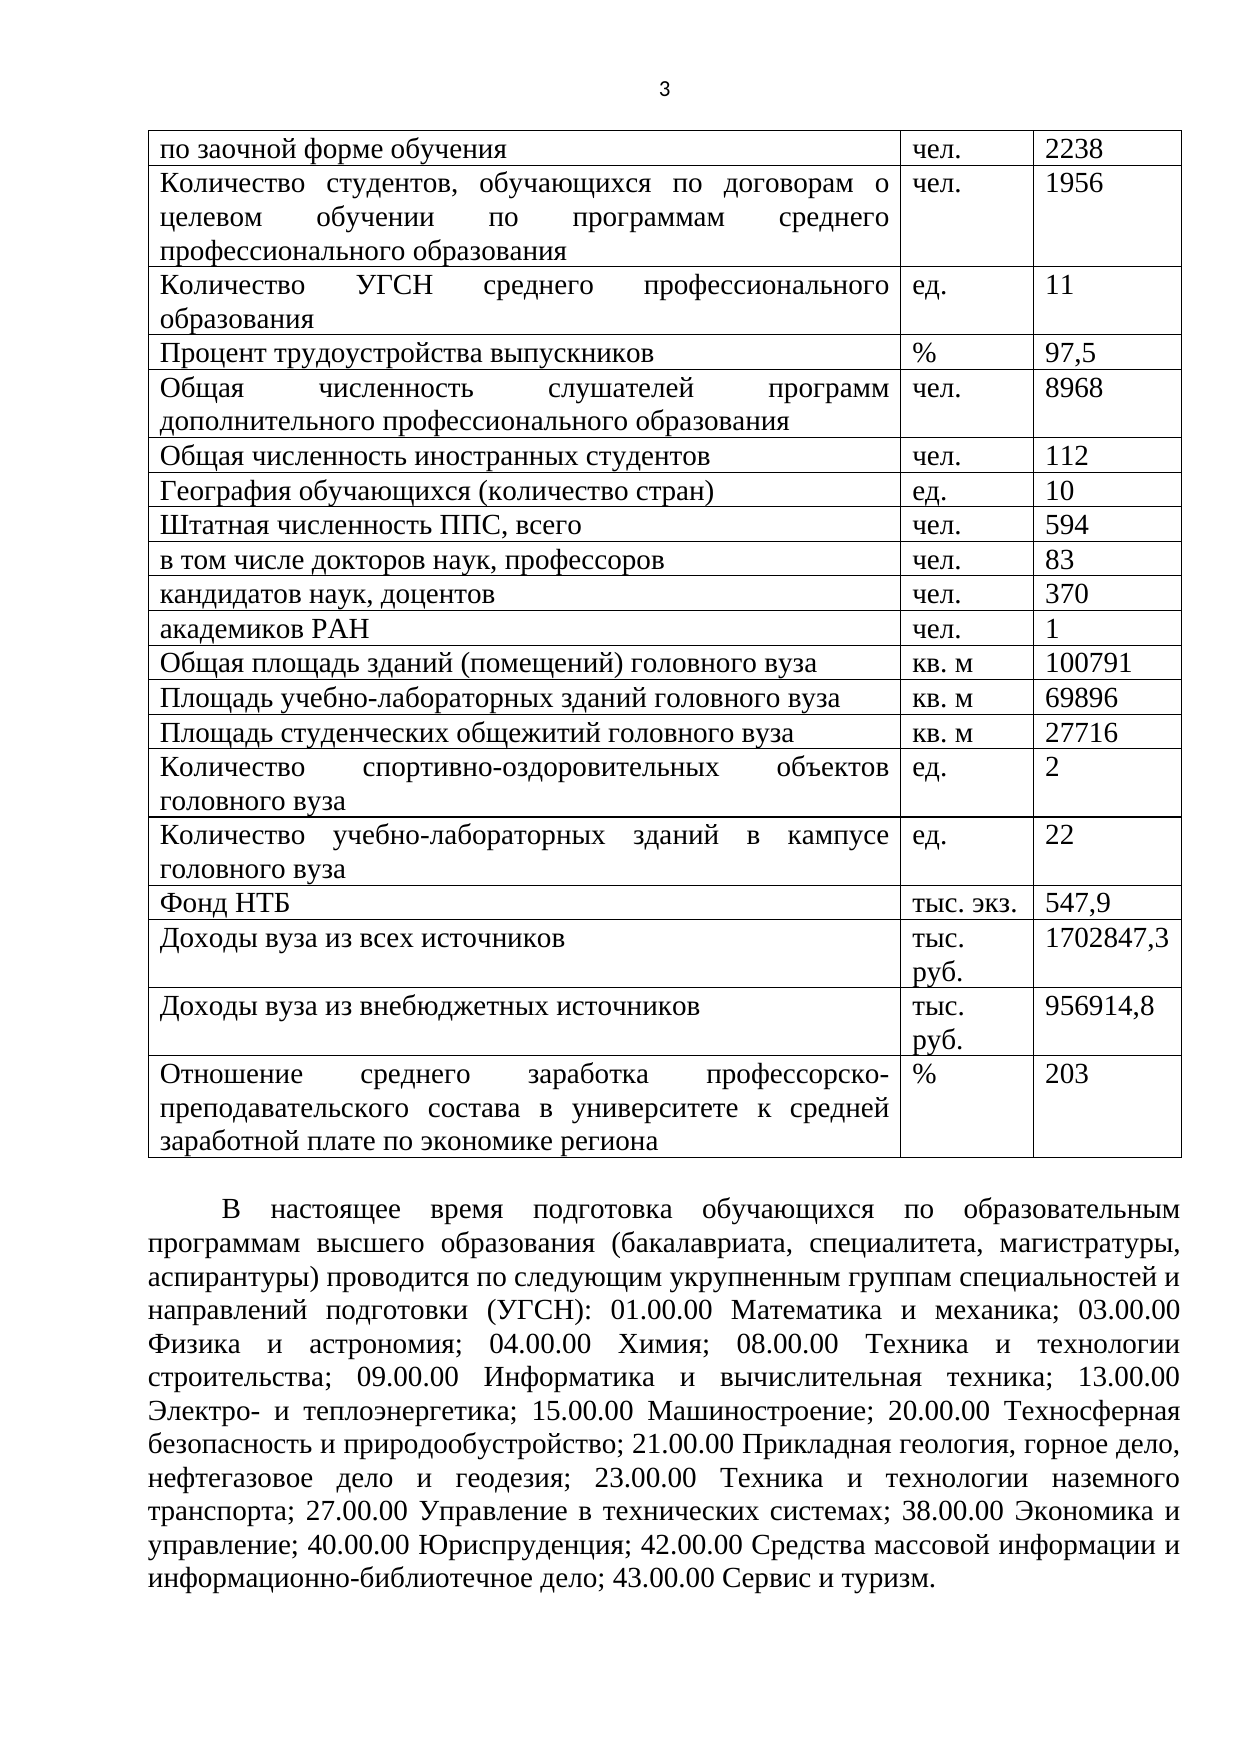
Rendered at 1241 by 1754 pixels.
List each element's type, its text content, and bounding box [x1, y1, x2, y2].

table_cell 1702847,3 [1034, 920, 1181, 987]
table_cell 112 [1034, 438, 1181, 472]
table_cell 83 [1034, 542, 1181, 575]
table_cell чел. [901, 131, 1033, 164]
table_cell География обучающихся (количество стран) [149, 473, 900, 506]
table_cell 956914,8 [1034, 988, 1181, 1055]
table_cell ед. [901, 818, 1033, 884]
table_cell 1 [1034, 611, 1181, 644]
table_cell % [901, 335, 1033, 369]
table_cell 10 [1034, 473, 1181, 506]
table_cell чел. [901, 542, 1033, 575]
table_cell ед. [901, 473, 1033, 506]
table_cell Количество учебно-лабораторных зданий в кампусе головного вуза [149, 818, 900, 884]
table_cell 2238 [1034, 131, 1181, 164]
table_cell ед. [901, 749, 1033, 816]
table_cell кв. м [901, 680, 1033, 714]
table_cell академиков РАН [149, 611, 900, 644]
table_cell 27716 [1034, 715, 1181, 748]
table_cell Общая численность иностранных студентов [149, 438, 900, 472]
table_cell ед. [901, 267, 1033, 334]
table_cell 2 [1034, 749, 1181, 816]
table_cell Количество студентов, обучающихся по договорам о целевом обучении по программам среднего профессионального образования [149, 166, 900, 266]
table_cell 8968 [1034, 370, 1181, 437]
table_cell Общая численность слушателей программ дополнительного профессионального образования [149, 370, 900, 437]
table_cell Площадь студенческих общежитий головного вуза [149, 715, 900, 748]
table_cell % [901, 1056, 1033, 1157]
list В настоящее время подготовка обучающихся по образовательным программам высшего образования (бакалавриата, специалитета, магистратуры, аспирантуры) проводится по следующим укрупненным группам специальностей и направлений подготовки (УГСН): 01.00.00 Математика и механика; 03.00.00 Физика и астрономия; 04.00.00 Химия; 08.00.00 Техника и технологии строительства; 09.00.00 Информатика и вычислительная техника; 13.00.00 Электро- и теплоэнергетика; 15.00.00 Машиностроение; 20.00.00 Техносферная безопасность и природообустройство; 21.00.00 Прикладная геология, горное дело, нефтегазовое дело и геодезия; 23.00.00 Техника и технологии наземного транспорта; 27.00.00 Управление в технических системах; 38.00.00 Экономика и управление; 40.00.00 Юриспруденция; 42.00.00 Средства массовой информации и информационно-библиотечное дело; 43.00.00 Сервис и туризм. [148, 1192, 1181, 1594]
table_cell тыс. руб. [901, 920, 1033, 987]
table_cell 97,5 [1034, 335, 1181, 369]
table_cell 547,9 [1034, 886, 1181, 919]
table_cell чел. [901, 576, 1033, 610]
table_cell тыс. экз. [901, 886, 1033, 919]
table_cell Площадь учебно-лабораторных зданий головного вуза [149, 680, 900, 714]
table_cell Процент трудоустройства выпускников [149, 335, 900, 369]
table_cell 203 [1034, 1056, 1181, 1157]
table_cell Отношение среднего заработка профессорско-преподавательского состава в университете к средней заработной плате по экономике региона [149, 1056, 900, 1157]
table_cell Доходы вуза из внебюджетных источников [149, 988, 900, 1055]
table_cell чел. [901, 611, 1033, 644]
table_cell 11 [1034, 267, 1181, 334]
table_cell Фонд НТБ [149, 886, 900, 919]
table_cell Доходы вуза из всех источников [149, 920, 900, 987]
table_cell 1956 [1034, 166, 1181, 266]
table_cell Штатная численность ППС, всего [149, 507, 900, 541]
table_cell 100791 [1034, 646, 1181, 679]
table_cell Количество спортивно-оздоровительных объектов головного вуза [149, 749, 900, 816]
table_cell 370 [1034, 576, 1181, 610]
table_cell 594 [1034, 507, 1181, 541]
table_cell чел. [901, 438, 1033, 472]
table_cell по заочной форме обучения [149, 131, 900, 164]
table_cell чел. [901, 166, 1033, 266]
table_cell 22 [1034, 818, 1181, 884]
table_cell в том числе докторов наук, профессоров [149, 542, 900, 575]
table_cell кв. м [901, 715, 1033, 748]
table_cell чел. [901, 507, 1033, 541]
table_cell Общая площадь зданий (помещений) головного вуза [149, 646, 900, 679]
table_cell тыс. руб. [901, 988, 1033, 1055]
table_cell чел. [901, 370, 1033, 437]
table_cell кандидатов наук, доцентов [149, 576, 900, 610]
table_cell 69896 [1034, 680, 1181, 714]
table_cell кв. м [901, 646, 1033, 679]
table_cell Количество УГСН среднего профессионального образования [149, 267, 900, 334]
